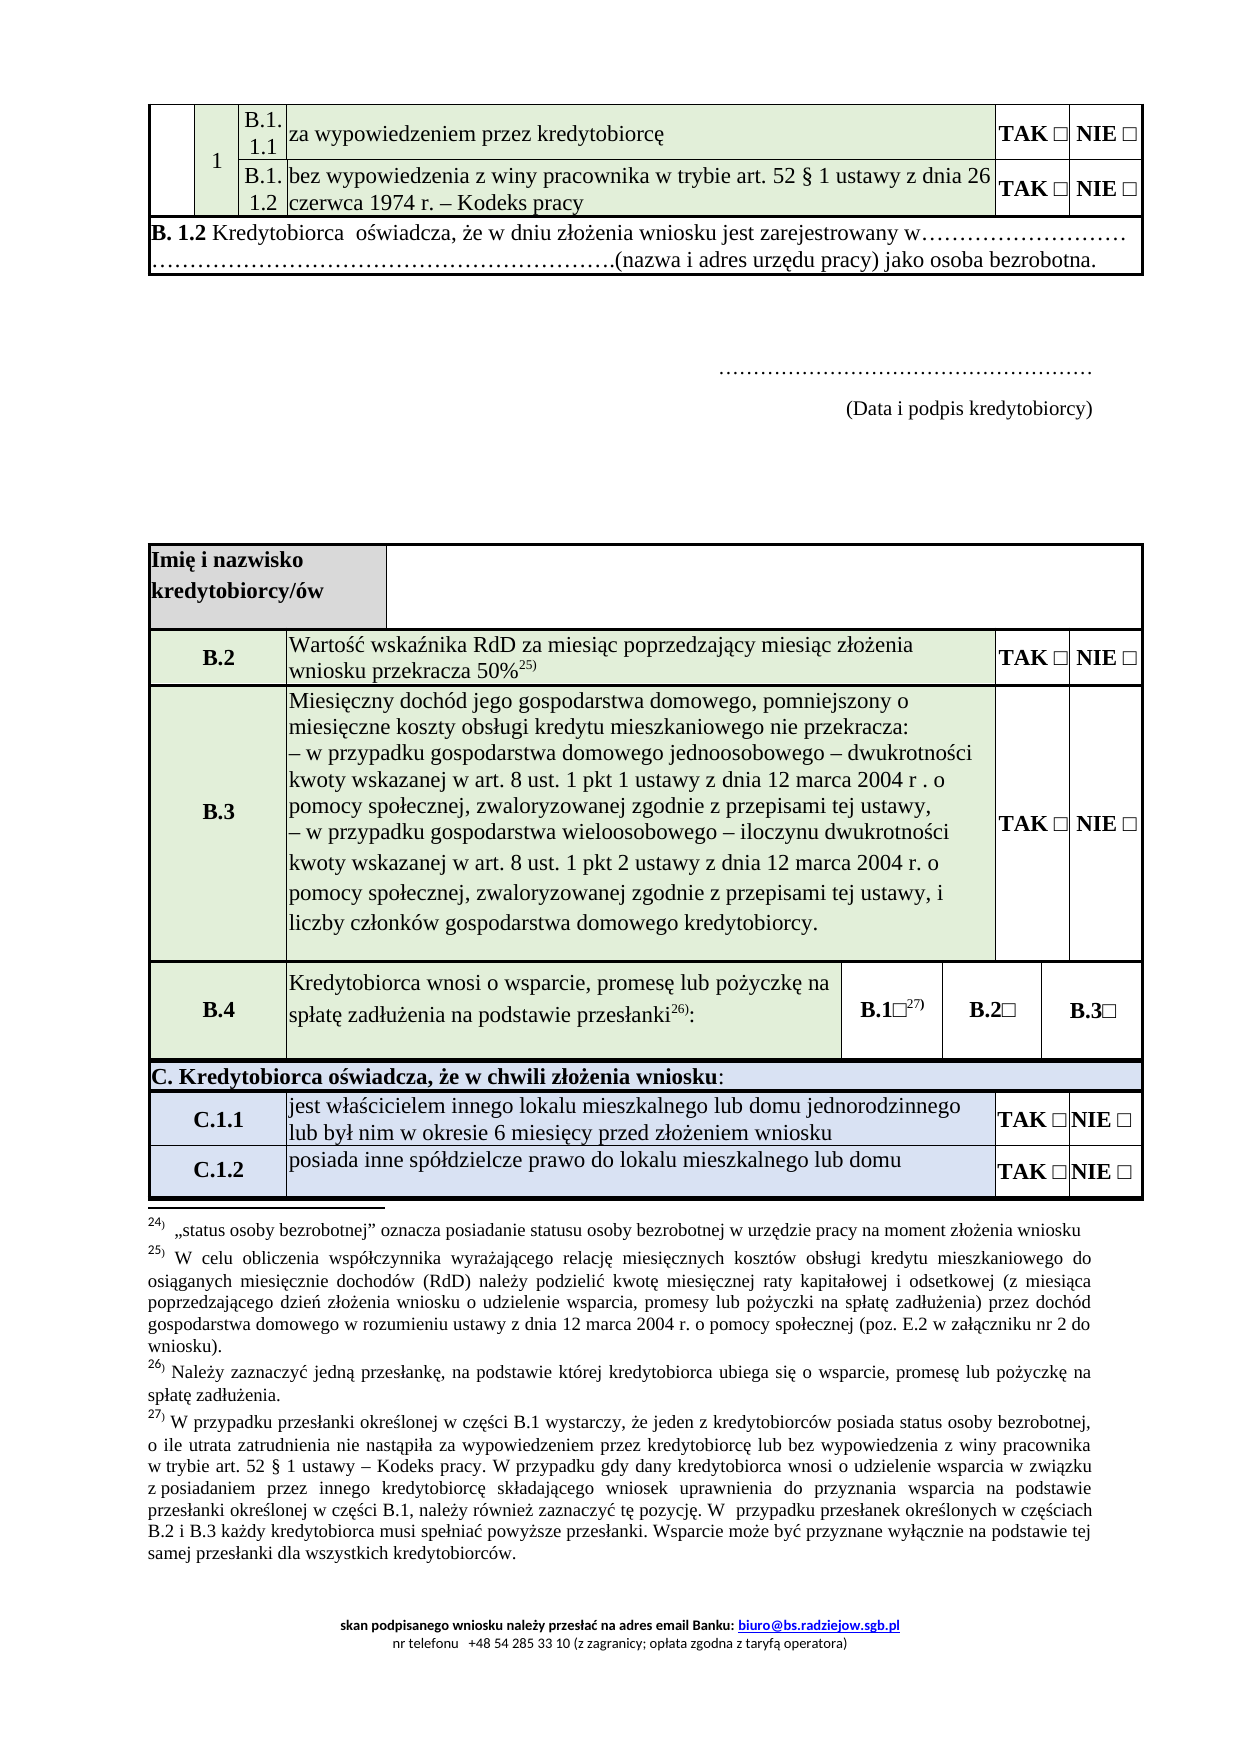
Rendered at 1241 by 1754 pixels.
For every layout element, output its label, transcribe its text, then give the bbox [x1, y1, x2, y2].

table_cell NIE □ [1070, 687, 1141, 960]
table_cell jest właścicielem innego lokalu mieszkalnego lub domu jednorodzinnego lub był nim w okresie 6 miesięcy przed złożeniem wniosku [287, 1093, 995, 1145]
table_cell NIE □ [1070, 1146, 1141, 1196]
table_cell Wartość wskaźnika RdD za miesiąc poprzedzający miesiąc złożenia wniosku przekracza 50%) [287, 631, 995, 683]
table_cell TAK □ [996, 105, 1069, 159]
table_cell NIE □ [1070, 105, 1141, 159]
table_cell B.2□ [943, 963, 1041, 1058]
table_cell B.4 [151, 963, 286, 1058]
table_cell C. Kredytobiorca oświadcza, że w chwili złożenia wniosku: [151, 1063, 1141, 1089]
text (Data i podpis kredytobiorcy) [148, 395, 1093, 419]
table_cell TAK □ [996, 160, 1069, 215]
table_cell NIE □ [1070, 160, 1141, 215]
table_header [387, 546, 1141, 628]
text ……………………………………………… [148, 355, 1093, 379]
table_cell bez wypowiedzenia z winy pracownika w trybie art. 52 § 1 ustawy z dnia 26 czerwca 1974 r. – Kodeks pracy [288, 160, 995, 215]
table_cell TAK □ [996, 631, 1069, 683]
table_cell B.3□ [1042, 963, 1141, 1058]
table_cell Miesięczny dochód jego gospodarstwa domowego, pomniejszony o miesięczne koszty obsługi kredytu mieszkaniowego nie przekracza: – w przypadku gospodarstwa domowego jednoosobowego – dwukrotności kwoty wskazanej w art. 8 ust. 1 pkt 1 ustawy z dnia 12 marca 2004 r . o pomocy społecznej, zwaloryzowanej zgodnie z przepisami tej ustawy, – w przypadku gospodarstwa wieloosobowego – iloczynu dwukrotności kwoty wskazanej w art. 8 ust. 1 pkt 2 ustawy z dnia 12 marca 2004 r. o pomocy społecznej, zwaloryzowanej zgodnie z przepisami tej ustawy, i liczby członków gospodarstwa domowego kredytobiorcy. [287, 687, 995, 960]
table_cell NIE □ [1070, 631, 1141, 683]
table_cell B.1□) [842, 963, 942, 1058]
table_cell Kredytobiorca wnosi o wsparcie, promesę lub pożyczkę na spłatę zadłużenia na podstawie przesłanki): [287, 963, 841, 1058]
table_cell B.1.1 [195, 105, 238, 215]
table_cell B.1.1.2 [239, 160, 287, 215]
table_header Imię i nazwisko kredytobiorcy/ów [151, 546, 386, 628]
table_cell posiada inne spółdzielcze prawo do lokalu mieszkalnego lub domu jednorodzinnego w spółdzielni mieszkaniowej lub posiadał takie prawo w okresie 6 miesięcy przed złożeniem wniosku [287, 1146, 995, 1196]
table_cell C.1.1 [151, 1093, 286, 1145]
table_cell B.1.1.1 [239, 105, 286, 159]
table_cell NIE □ [1070, 1093, 1141, 1145]
table_cell TAK □ [996, 1093, 1069, 1145]
table_cell B.2 [151, 631, 286, 683]
table_cell B.3 [151, 687, 286, 960]
table_cell za wypowiedzeniem przez kredytobiorcę [287, 105, 995, 159]
table_cell TAK □ [996, 687, 1069, 960]
table_cell TAK □ [996, 1146, 1069, 1196]
table_cell B. 1.2 Kredytobiorca oświadcza, że w dniu złożenia wniosku jest zarejestrowany w……………………… …………………………………………………….(nazwa i adres urzędu pracy) jako osoba bezrobotna. [151, 218, 1141, 273]
table_cell C.1.2 [151, 1146, 286, 1196]
